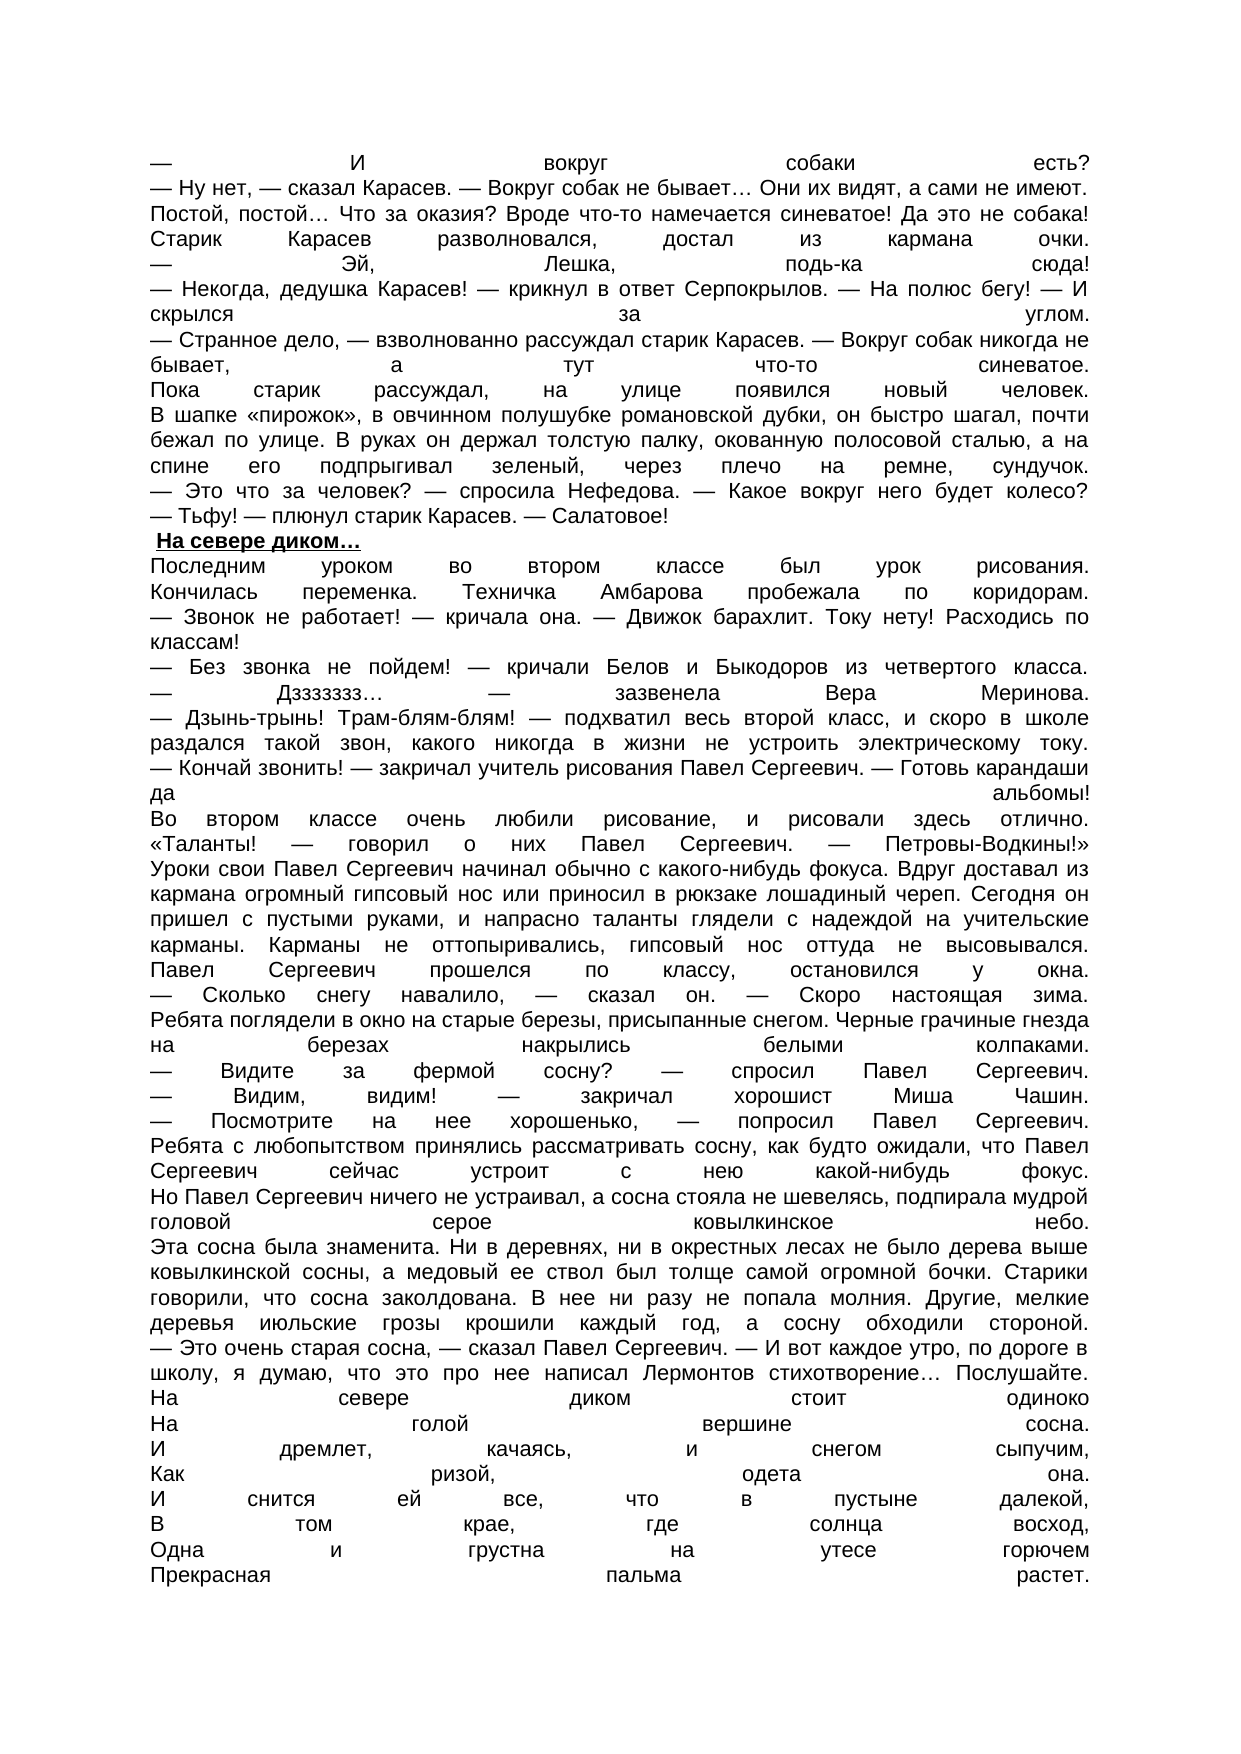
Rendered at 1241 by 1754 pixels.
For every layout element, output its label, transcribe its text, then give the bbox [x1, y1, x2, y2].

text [150, 553, 1090, 1587]
text На севере диком… [150, 528, 1090, 553]
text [150, 150, 1090, 528]
